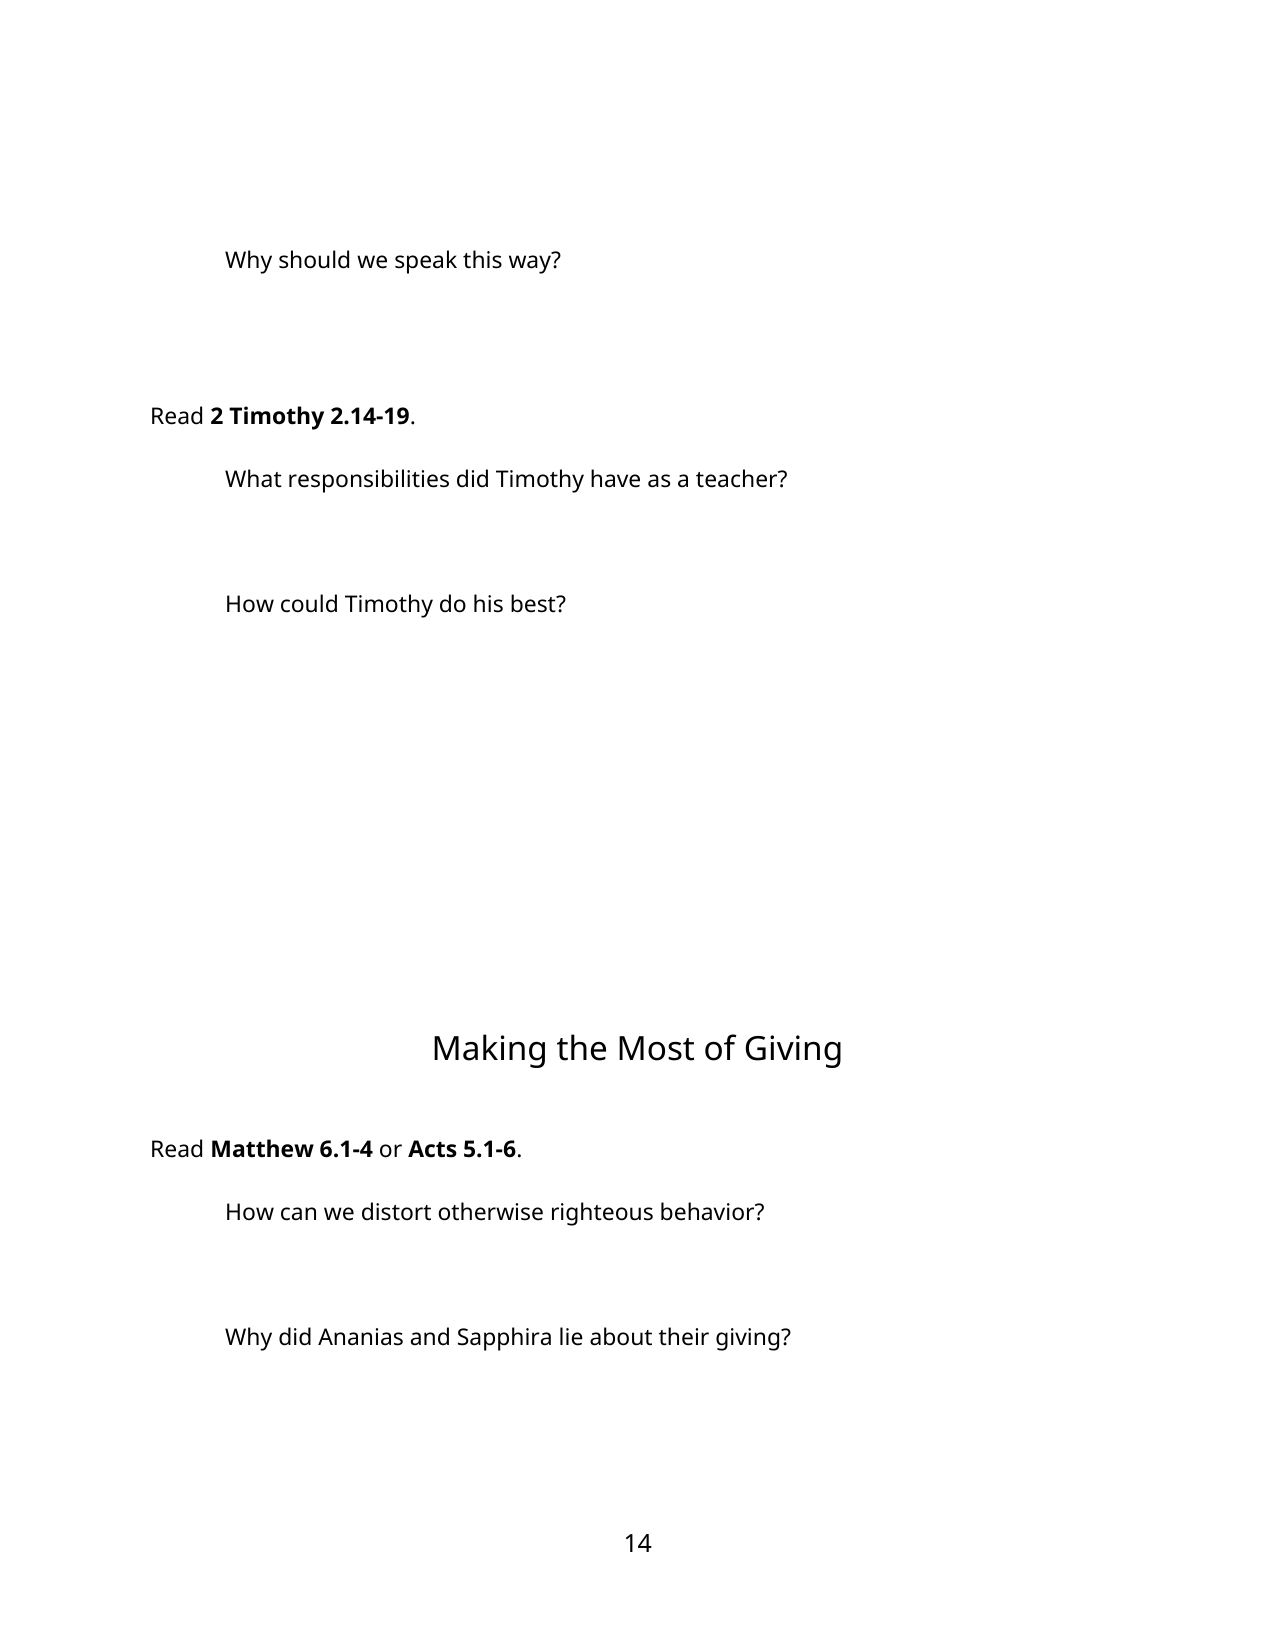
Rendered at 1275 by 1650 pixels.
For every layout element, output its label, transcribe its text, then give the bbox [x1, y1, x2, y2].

text Making the Most of Giving [150, 1025, 1125, 1070]
text How can we distort otherwise righteous behavior? [150, 1195, 1125, 1227]
text Read 2 Timothy 2.14-19. [150, 400, 1125, 431]
text Read Matthew 6.1-4 or Acts 5.1-6. [150, 1133, 1125, 1164]
text What responsibilities did Timothy have as a teacher? [150, 462, 1125, 494]
text Why did Ananias and Sapphira lie about their giving? [150, 1320, 1125, 1352]
text Why should we speak this way? [150, 244, 1125, 275]
text How could Timothy do his best? [150, 587, 1125, 619]
